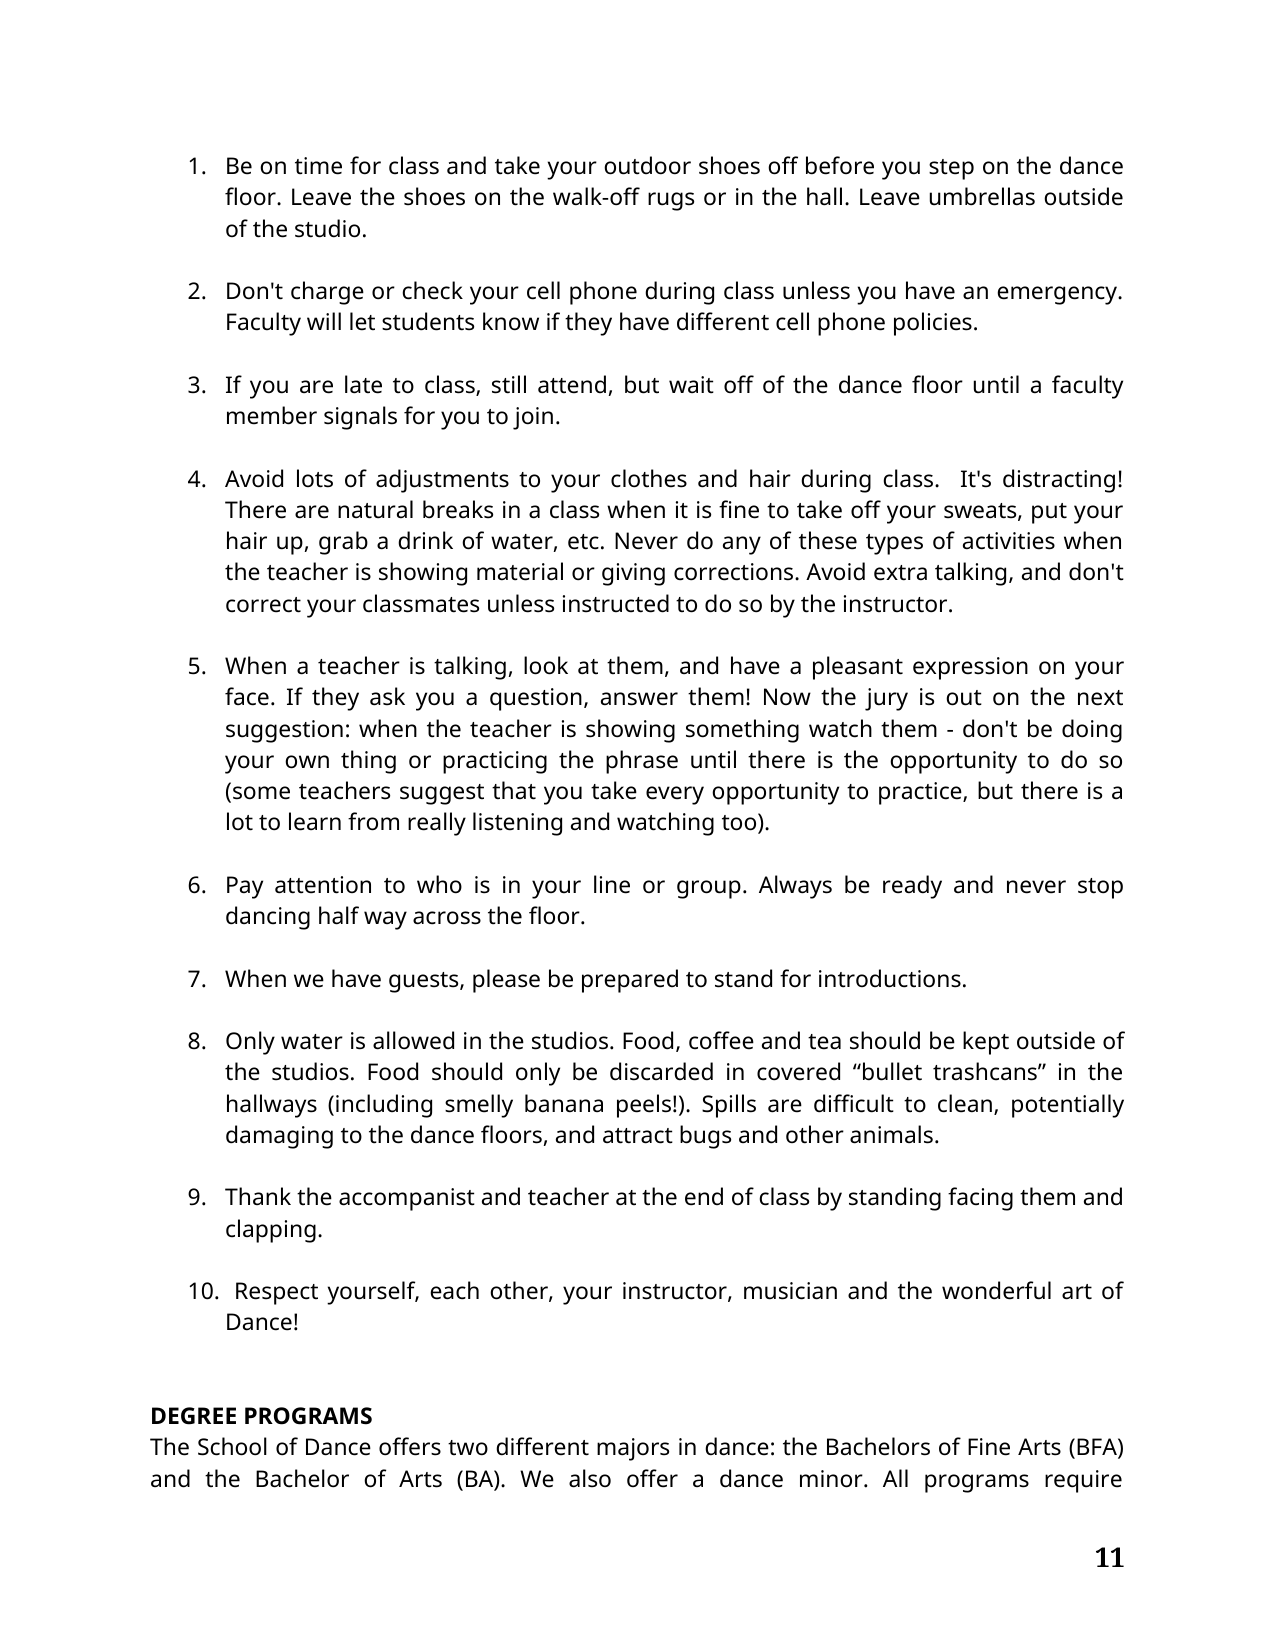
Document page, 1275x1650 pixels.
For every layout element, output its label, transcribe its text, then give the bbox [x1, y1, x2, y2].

list Be on time for class and take your outdoor shoes off before you step on the dance floor. Leave the shoes on the walk-off rugs or in the hall. Leave umbrellas outside of the studio. [187, 150, 1125, 244]
list When a teacher is talking, look at them, and have a pleasant expression on your face. If they ask you a question, answer them! Now the jury is out on the next suggestion: when the teacher is showing something watch them - don't be doing your own thing or practicing the phrase until there is the opportunity to do so (some teachers suggest that you take every opportunity to practice, but there is a lot to learn from really listening and watching too). [187, 650, 1125, 837]
list Pay attention to who is in your line or group. Always be ready and never stop dancing half way across the floor. [187, 869, 1125, 931]
list Avoid lots of adjustments to your clothes and hair during class. It's distracting! There are natural breaks in a class when it is fine to take off your sweats, put your hair up, grab a drink of water, etc. Never do any of these types of activities when the teacher is showing material or giving corrections. Avoid extra talking, and don't correct your classmates unless instructed to do so by the instructor. [187, 462, 1125, 619]
list Respect yourself, each other, your instructor, musician and the wonderful art of Dance! [187, 1275, 1125, 1337]
list When we have guests, please be prepared to stand for introductions. [187, 962, 1125, 994]
list Don't charge or check your cell phone during class unless you have an emergency. Faculty will let students know if they have different cell phone policies. [187, 275, 1125, 337]
list Thank the accompanist and teacher at the end of class by standing facing them and clapping. [187, 1181, 1125, 1244]
text Degree Programs [150, 1400, 1125, 1431]
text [150, 1431, 1125, 1494]
list Only water is allowed in the studios. Food, coffee and tea should be kept outside of the studios. Food should only be discarded in covered “bullet trashcans” in the hallways (including smelly banana peels!). Spills are difficult to clean, potentially damaging to the dance floors, and attract bugs and other animals. [187, 1025, 1125, 1150]
list If you are late to class, still attend, but wait off of the dance floor until a faculty member signals for you to join. [187, 369, 1125, 431]
